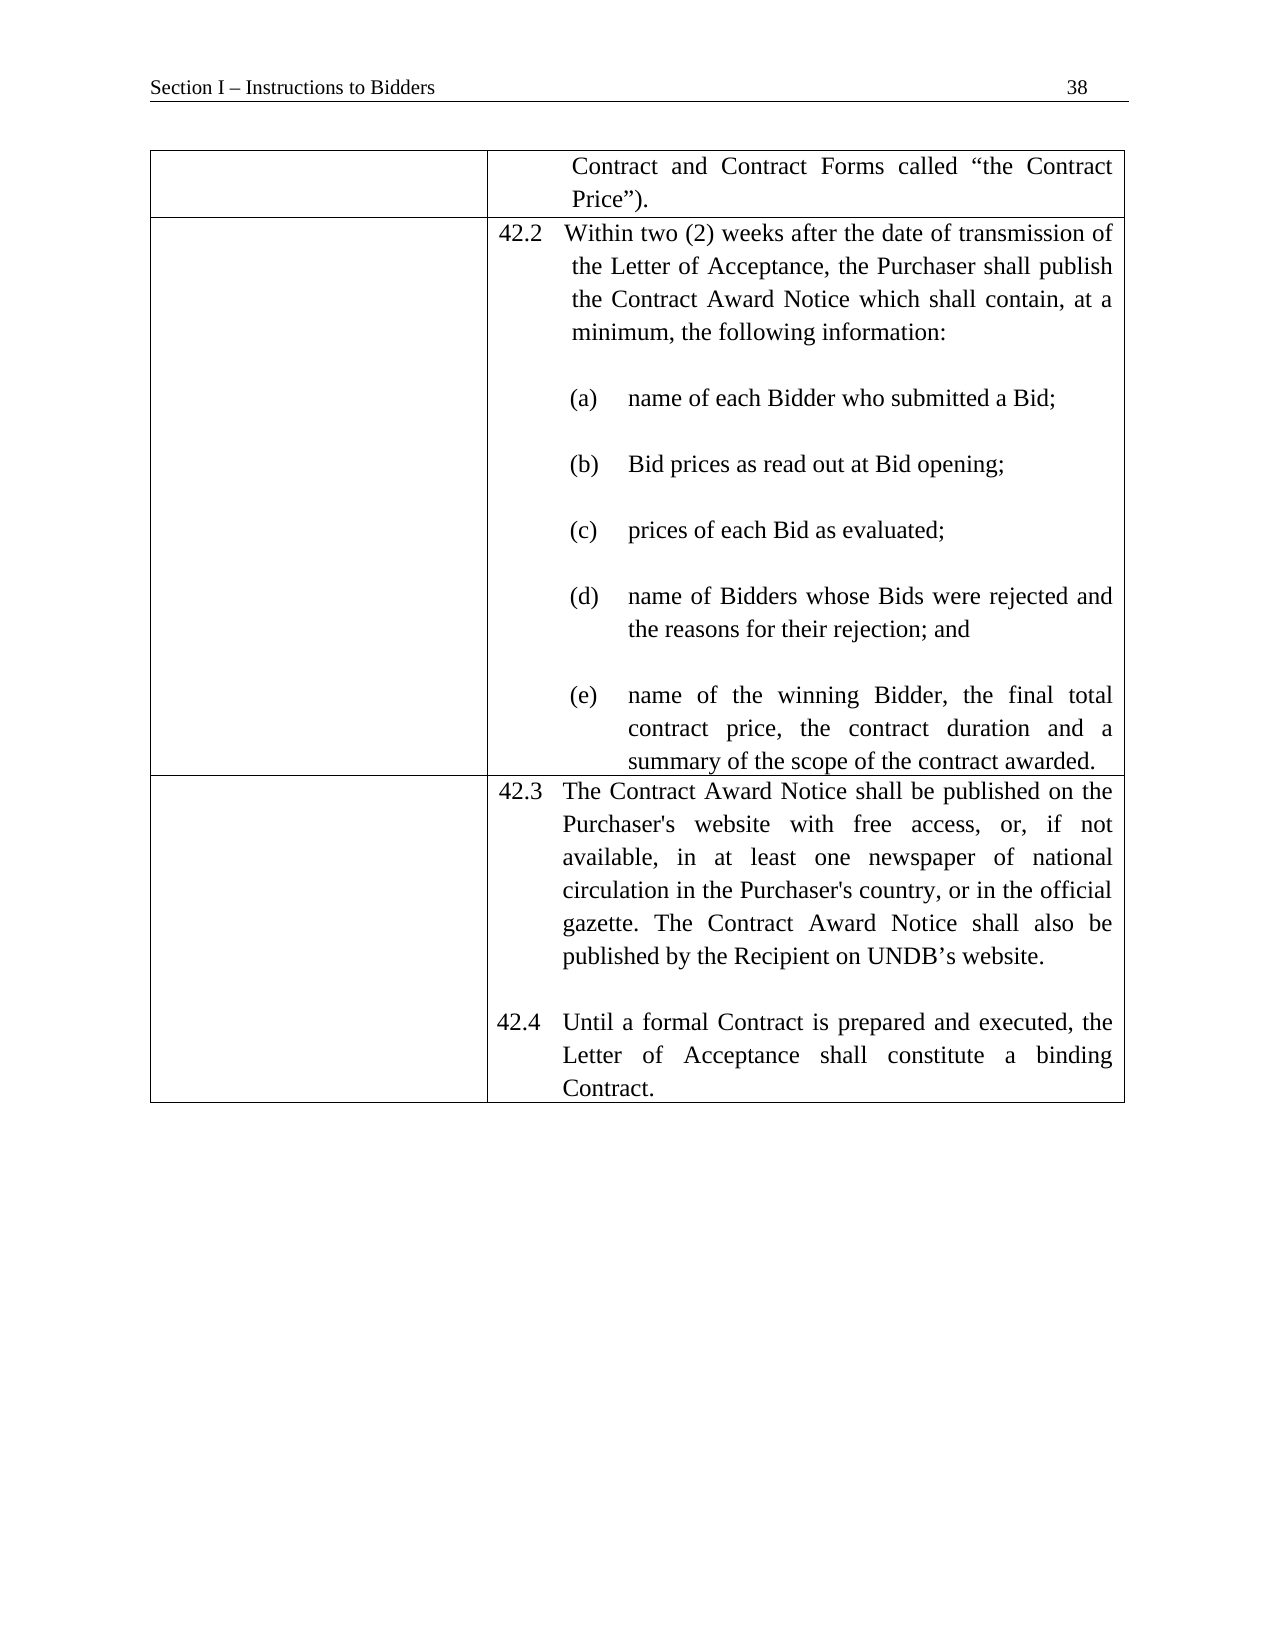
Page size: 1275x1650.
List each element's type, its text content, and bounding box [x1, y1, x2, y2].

table_cell [151, 776, 487, 1102]
table_cell [151, 218, 487, 775]
table_cell [151, 151, 487, 217]
table_cell 42.2 Within two (2) weeks after the date of transmission of the Letter of Acceptance, the Purchaser shall publish the Contract Award Notice which shall contain, at a minimum, the following information: name of each Bidder who submitted a Bid; Bid prices as read out at Bid opening; prices of each Bid as evaluated; name of Bidders whose Bids were rejected and the reasons for their rejection; and name of the winning Bidder, the final total contract price, the contract duration and a summary of the scope of the contract awarded. [488, 218, 1124, 775]
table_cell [488, 151, 1124, 217]
table_cell The Contract Award Notice shall be published on the Purchaser's website with free access, or, if not available, in at least one newspaper of national circulation in the Purchaser's country, or in the official gazette. The Contract Award Notice shall also be published by the Recipient on UNDB’s website. Until a formal Contract is prepared and executed, the Letter of Acceptance shall constitute a binding Contract. [488, 776, 1124, 1102]
